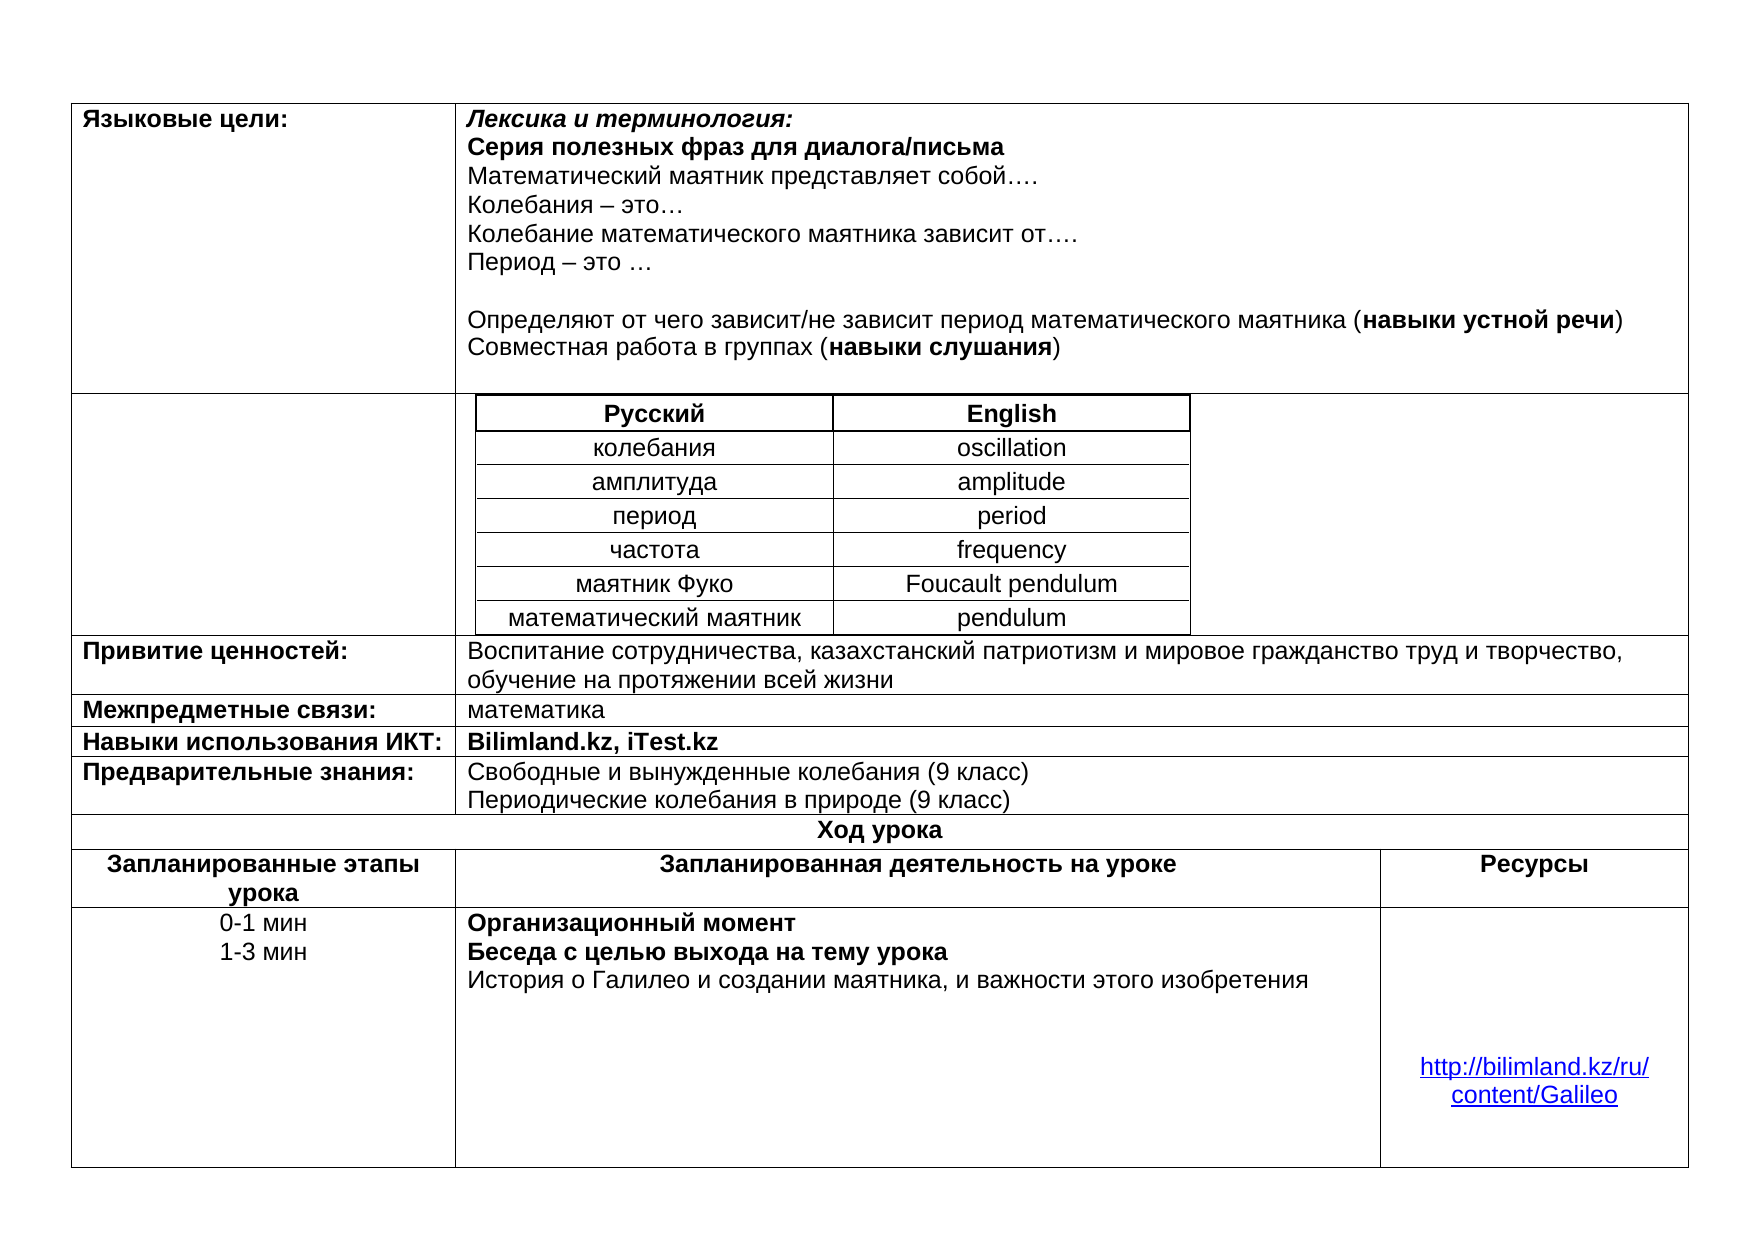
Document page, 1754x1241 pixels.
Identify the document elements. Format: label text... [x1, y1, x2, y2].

table_cell [834, 396, 1189, 430]
table_cell Bilimland.kz, iTest.kz [456, 727, 1688, 756]
table_cell [477, 396, 832, 430]
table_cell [456, 908, 1380, 1167]
table_cell [456, 394, 475, 635]
table_cell [834, 432, 1190, 634]
table_cell Запланированная деятельность на уроке [456, 850, 1380, 907]
table_cell Ход урока [72, 815, 1688, 848]
table_cell [1191, 394, 1688, 635]
table_cell математика [456, 695, 1688, 726]
table_cell Запланированные этапы урока [72, 850, 455, 907]
table_cell Предварительные знания: [72, 757, 455, 814]
table_cell [476, 432, 833, 634]
table_cell Навыки использования ИКТ: [72, 727, 455, 756]
table_cell Свободные и вынужденные колебания (9 класс) Периодические колебания в природе (9 класс) [456, 757, 1688, 814]
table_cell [72, 908, 455, 1167]
table_cell [72, 394, 455, 635]
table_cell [1381, 908, 1688, 1167]
table_cell Привитие ценностей: [72, 636, 455, 694]
table_cell Ресурсы [1381, 850, 1688, 907]
table_cell Воспитание сотрудничества, казахстанский патриотизм и мировое гражданство труд и творчество, обучение на протяжении всей жизни [456, 636, 1688, 694]
table_cell Лексика и терминология: Серия полезных фраз для диалога/письма Математический маятник представляет собой…. Колебания – это… Колебание математического маятника зависит от…. Период – это … Определяют от чего зависит/не зависит период математического маятника (навыки устной речи) Совместная работа в группах (навыки слушания) [456, 104, 1688, 393]
table_cell Межпредметные связи: [72, 695, 455, 726]
table_cell Языковые цели: [72, 104, 455, 393]
